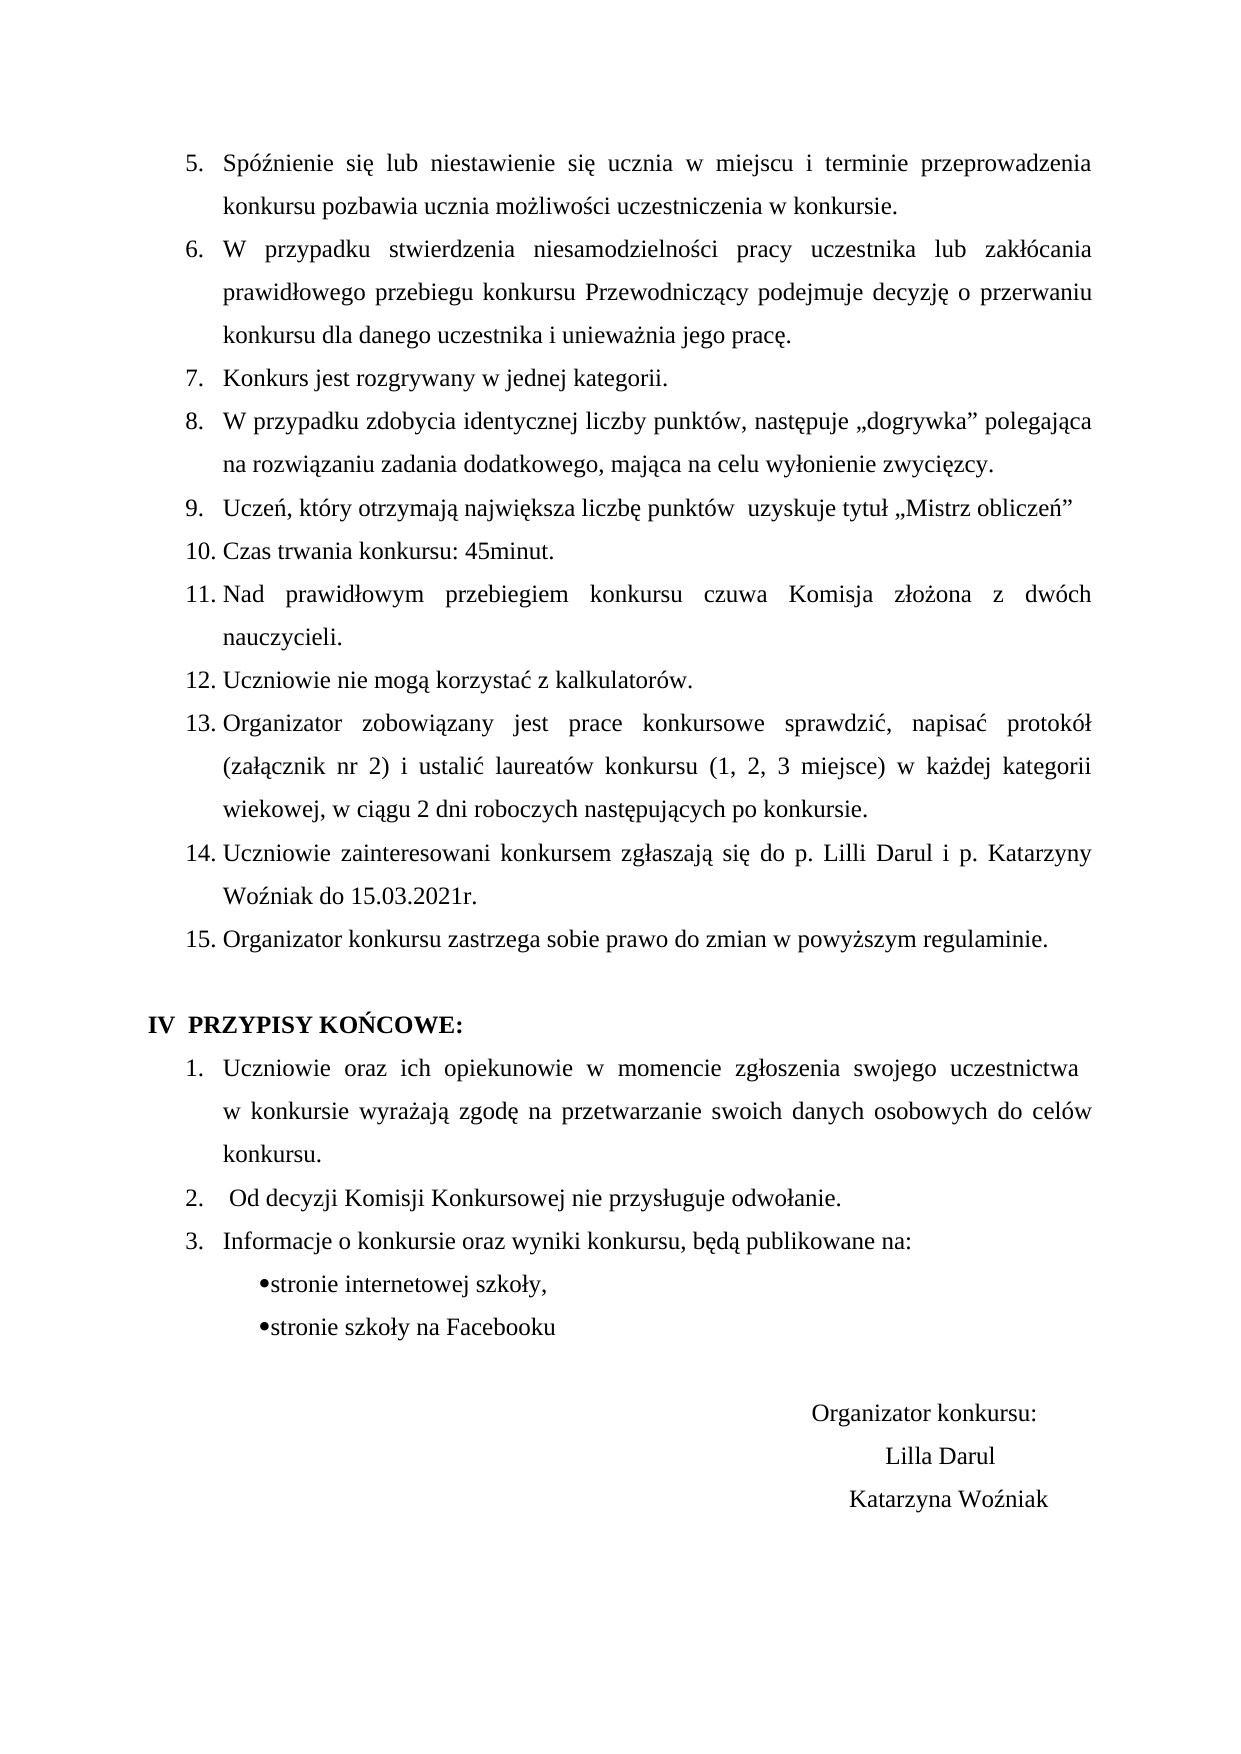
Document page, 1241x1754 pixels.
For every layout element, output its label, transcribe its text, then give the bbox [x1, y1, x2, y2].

text Katarzyna Woźniak [148, 1484, 1093, 1513]
list Uczniowie zainteresowani konkursem zgłaszają się do p. Lilli Darul i p. Katarzyny Woźniak do 15.03.2021r. [185, 838, 1093, 909]
list Uczniowie oraz ich opiekunowie w momencie zgłoszenia swojego uczestnictwa w konkursie wyrażają zgodę na przetwarzanie swoich danych osobowych do celów konkursu. [185, 1053, 1093, 1168]
list Konkurs jest rozgrywany w jednej kategorii. [185, 363, 1093, 392]
text IV PRZYPISY KOŃCOWE: [148, 1010, 1093, 1039]
list W przypadku zdobycia identycznej liczby punktów, następuje „dogrywka” polegająca na rozwiązaniu zadania dodatkowego, mająca na celu wyłonienie zwycięzcy. [185, 406, 1093, 478]
list Uczniowie nie mogą korzystać z kalkulatorów. [185, 665, 1093, 694]
list Organizator zobowiązany jest prace konkursowe sprawdzić, napisać protokół (załącznik nr 2) i ustalić laureatów konkursu (1, 2, 3 miejsce) w każdej kategorii wiekowej, w ciągu 2 dni roboczych następujących po konkursie. [185, 708, 1093, 823]
list Czas trwania konkursu: 45minut. [185, 536, 1093, 564]
list Informacje o konkursie oraz wyniki konkursu, będą publikowane na: [185, 1226, 1093, 1254]
text Organizator konkursu: Lilla Darul [148, 1398, 1093, 1470]
list W przypadku stwierdzenia niesamodzielności pracy uczestnika lub zakłócania prawidłowego przebiegu konkursu Przewodniczący podejmuje decyzję o przerwaniu konkursu dla danego uczestnika i unieważnia jego pracę. [185, 234, 1093, 349]
list Od decyzji Komisji Konkursowej nie przysługuje odwołanie. [185, 1183, 1093, 1211]
list Nad prawidłowym przebiegiem konkursu czuwa Komisja złożona z dwóch nauczycieli. [185, 579, 1093, 651]
text stronie internetowej szkoły, [260, 1269, 1093, 1298]
list Uczeń, który otrzymają największa liczbę punktów uzyskuje tytuł „Mistrz obliczeń” [185, 493, 1093, 521]
list Organizator konkursu zastrzega sobie prawo do zmian w powyższym regulaminie. [185, 924, 1093, 953]
list Spóźnienie się lub niestawienie się ucznia w miejscu i terminie przeprowadzenia konkursu pozbawia ucznia możliwości uczestniczenia w konkursie. [185, 148, 1093, 219]
text stronie szkoły na Facebooku [260, 1312, 1093, 1341]
